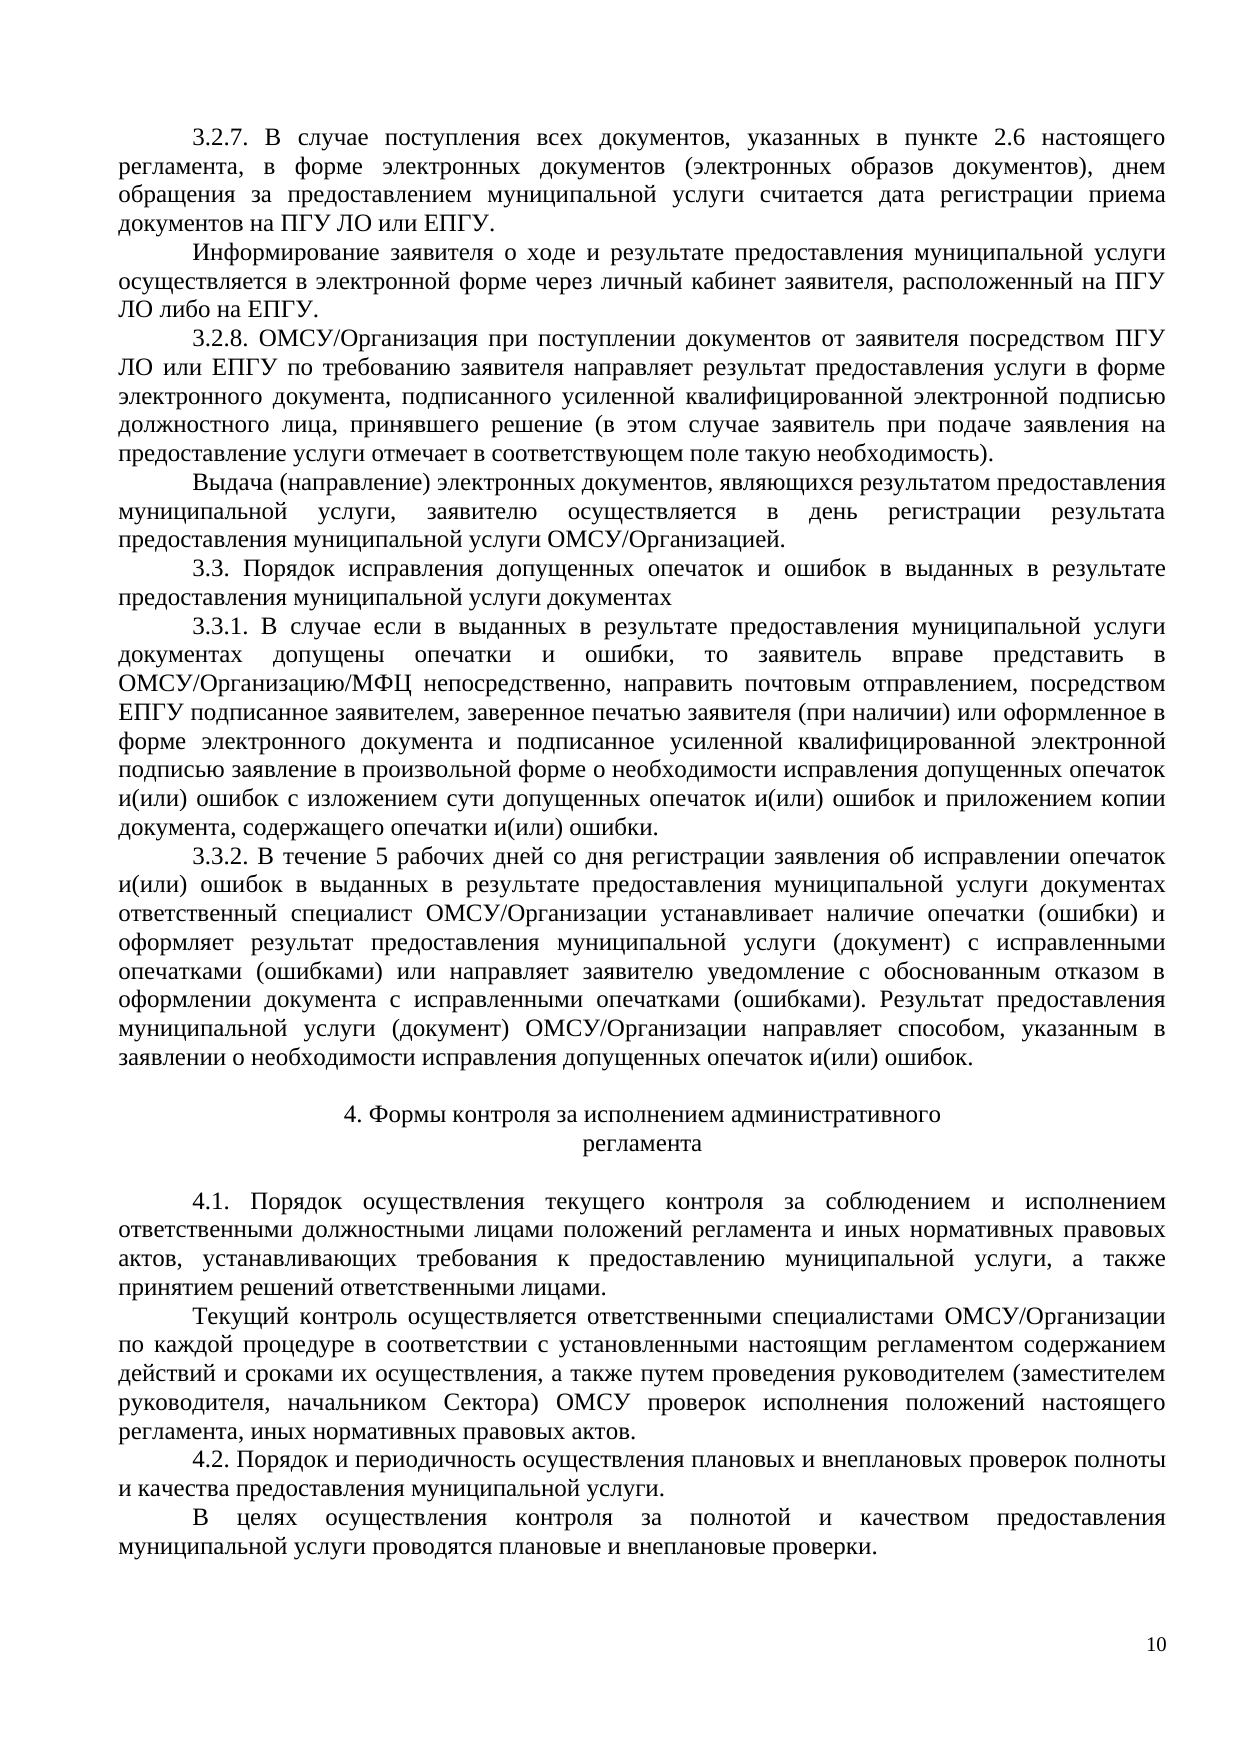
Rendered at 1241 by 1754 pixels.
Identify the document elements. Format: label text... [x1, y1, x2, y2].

text Информирование заявителя о ходе и результате предоставления муниципальной услуги осуществляется в электронной форме через личный кабинет заявителя, расположенный на ПГУ ЛО либо на ЕПГУ. [118, 237, 1167, 323]
text Выдача (направление) электронных документов, являющихся результатом предоставления муниципальной услуги, заявителю осуществляется в день регистрации результата предоставления муниципальной услуги ОМСУ/Организацией. [118, 467, 1167, 553]
text 3.2.8. ОМСУ/Организация при поступлении документов от заявителя посредством ПГУ ЛО или ЕПГУ по требованию заявителя направляет результат предоставления услуги в форме электронного документа, подписанного усиленной квалифицированной электронной подписью должностного лица, принявшего решение (в этом случае заявитель при подаче заявления на предоставление услуги отмечает в соответствующем поле такую необходимость). [118, 323, 1167, 467]
text 4.1. Порядок осуществления текущего контроля за соблюдением и исполнением ответственными должностными лицами положений регламента и иных нормативных правовых актов, устанавливающих требования к предоставлению муниципальной услуги, а также принятием решений ответственными лицами. [118, 1186, 1167, 1301]
text 3.3.1. В случае если в выданных в результате предоставления муниципальной услуги документах допущены опечатки и ошибки, то заявитель вправе представить в ОМСУ/Организацию/МФЦ непосредственно, направить почтовым отправлением, посредством ЕПГУ подписанное заявителем, заверенное печатью заявителя (при наличии) или оформленное в форме электронного документа и подписанное усиленной квалифицированной электронной подписью заявление в произвольной форме о необходимости исправления допущенных опечаток и(или) ошибок с изложением сути допущенных опечаток и(или) ошибок и приложением копии документа, содержащего опечатки и(или) ошибки. [118, 611, 1167, 841]
text 3.2.7. В случае поступления всех документов, указанных в пункте 2.6 настоящего регламента, в форме электронных документов (электронных образов документов), днем обращения за предоставлением муниципальной услуги считается дата регистрации приема документов на ПГУ ЛО или ЕПГУ. [118, 122, 1167, 237]
text В целях осуществления контроля за полнотой и качеством предоставления муниципальной услуги проводятся плановые и внеплановые проверки. [118, 1502, 1167, 1559]
text регламента [118, 1128, 1167, 1157]
text Текущий контроль осуществляется ответственными специалистами ОМСУ/Организации по каждой процедуре в соответствии с установленными настоящим регламентом содержанием действий и сроками их осуществления, а также путем проведения руководителем (заместителем руководителя, начальником Сектора) ОМСУ проверок исполнения положений настоящего регламента, иных нормативных правовых актов. [118, 1301, 1167, 1444]
text 3.3.2. В течение 5 рабочих дней со дня регистрации заявления об исправлении опечаток и(или) ошибок в выданных в результате предоставления муниципальной услуги документах ответственный специалист ОМСУ/Организации устанавливает наличие опечатки (ошибки) и оформляет результат предоставления муниципальной услуги (документ) с исправленными опечатками (ошибками) или направляет заявителю уведомление с обоснованным отказом в оформлении документа с исправленными опечатками (ошибками). Результат предоставления муниципальной услуги (документ) ОМСУ/Организации направляет способом, указанным в заявлении о необходимости исправления допущенных опечаток и(или) ошибок. [118, 841, 1167, 1071]
text 4.2. Порядок и периодичность осуществления плановых и внеплановых проверок полноты и качества предоставления муниципальной услуги. [118, 1444, 1167, 1502]
text 3.3. Порядок исправления допущенных опечаток и ошибок в выданных в результате предоставления муниципальной услуги документах [118, 553, 1167, 611]
text 4. Формы контроля за исполнением административного [118, 1099, 1167, 1128]
